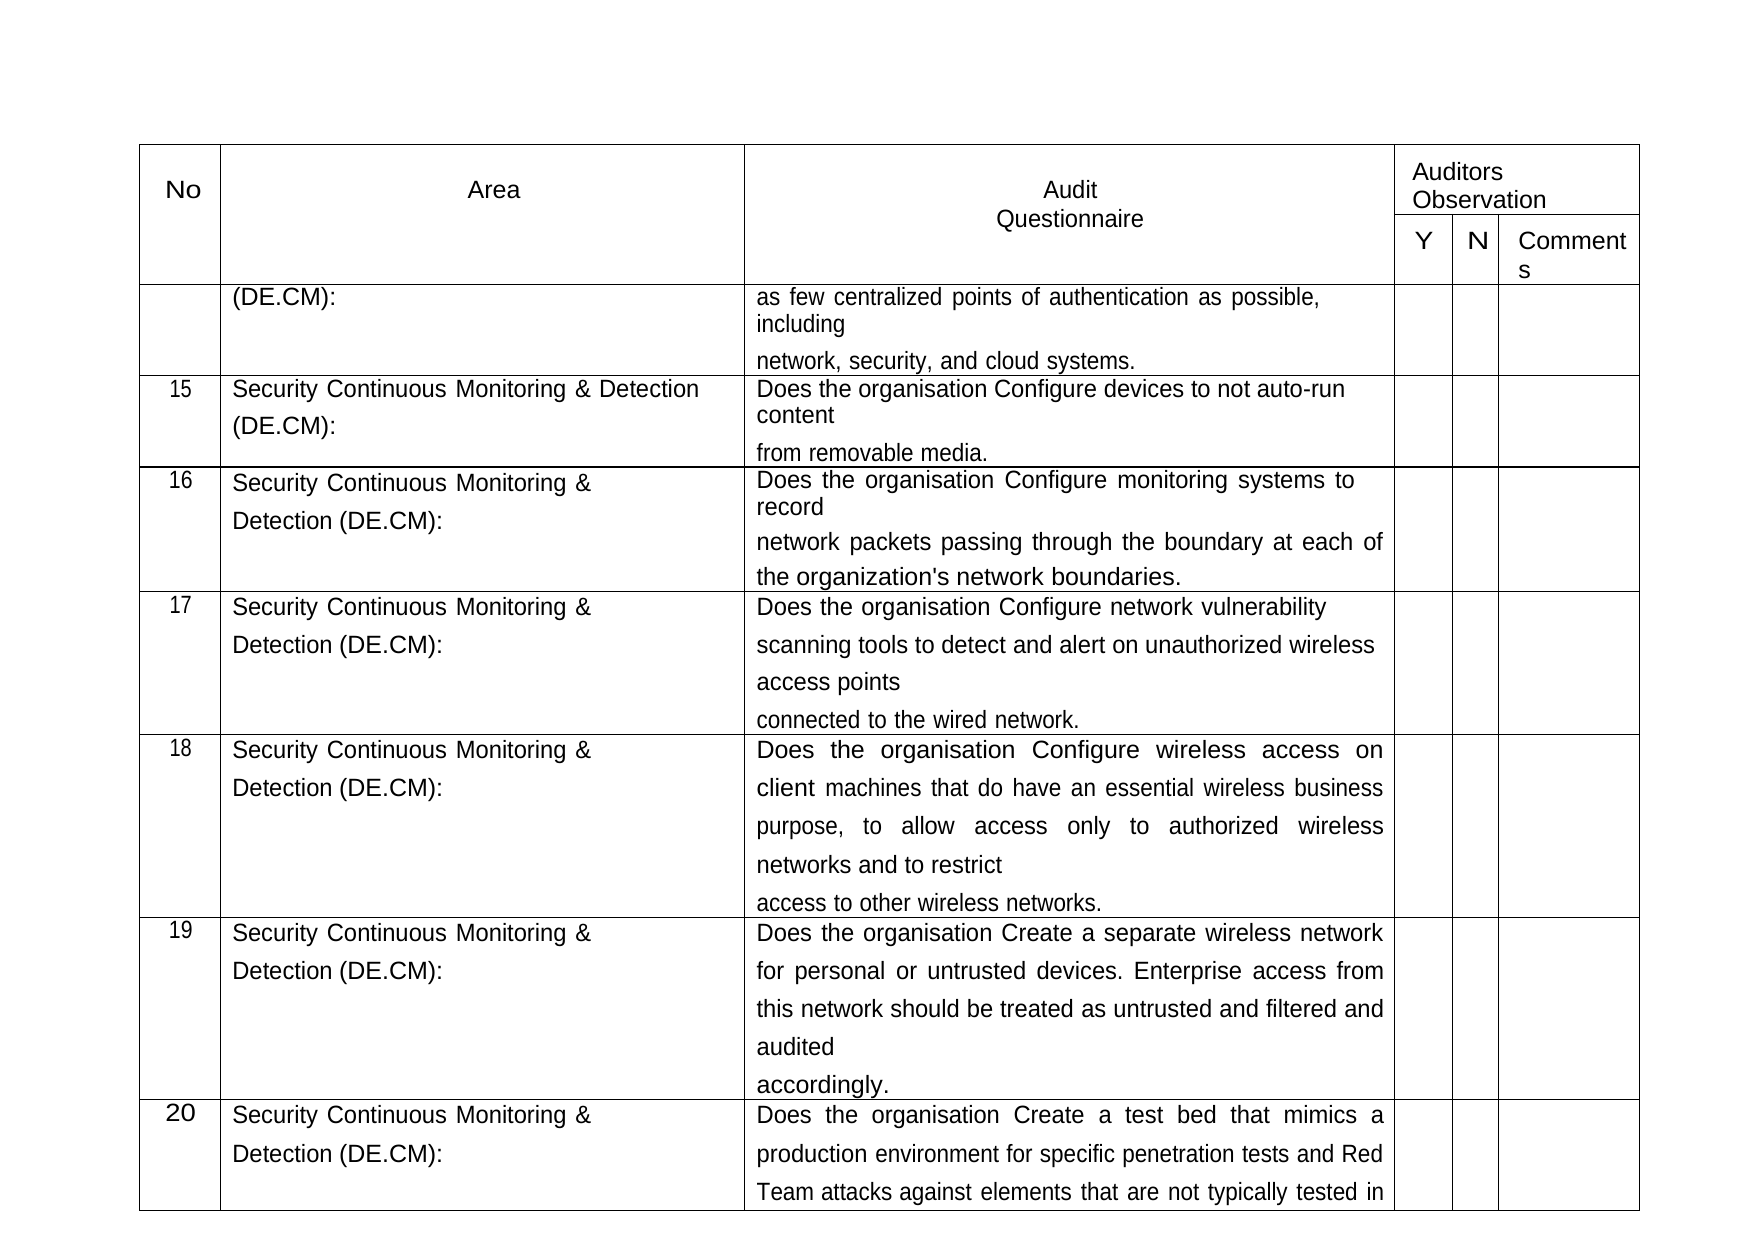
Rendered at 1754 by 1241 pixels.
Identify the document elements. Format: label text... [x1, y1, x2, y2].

table_header Area [221, 145, 744, 284]
table_cell [1395, 1100, 1452, 1210]
table_cell 18 [140, 735, 220, 917]
table_cell [1395, 592, 1452, 734]
table_cell 15 [140, 376, 220, 466]
table_header No [140, 145, 220, 284]
table_cell [1499, 918, 1639, 1099]
table_cell [1499, 376, 1639, 466]
table_cell [1499, 592, 1639, 734]
table_cell [1499, 468, 1639, 591]
table_cell [1395, 285, 1452, 375]
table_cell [221, 1100, 744, 1210]
table_cell 20 [140, 1100, 220, 1210]
table_cell [1499, 1100, 1639, 1210]
table_cell [140, 285, 220, 375]
table_cell [1453, 468, 1498, 591]
table_cell [1499, 285, 1639, 375]
table_cell as few centralized points of authentication as possible, including network, security, and cloud systems. [745, 285, 1394, 375]
table_cell [1453, 592, 1498, 734]
table_cell Does the organisation Configure network vulnerability scanning tools to detect and alert on unauthorized wireless access points connected to the wired network. [745, 592, 1394, 734]
table_cell 19 [140, 918, 220, 1099]
table_cell [1395, 918, 1452, 1099]
table_cell 17 [140, 592, 220, 734]
table_cell [1453, 1100, 1498, 1210]
table_cell Does the organisation Configure devices to not auto-run content from removable media. [745, 376, 1394, 466]
table_cell Comments [1499, 215, 1639, 284]
table_cell Security Continuous Monitoring & Detection (DE.CM): [221, 735, 744, 917]
table_cell 16 [140, 468, 220, 591]
table_cell [1499, 735, 1639, 917]
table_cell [745, 1100, 1394, 1210]
table_cell [1453, 285, 1498, 375]
table_cell Y [1395, 215, 1452, 284]
table_cell [1395, 376, 1452, 466]
table_cell [1395, 735, 1452, 917]
table_cell Security Continuous Monitoring & Detection (DE.CM): [221, 918, 744, 1099]
table_header Auditors Observation [1395, 145, 1639, 214]
table_header Audit Questionnaire [745, 145, 1394, 284]
table_cell Security Continuous Monitoring & Detection (DE.CM): [221, 468, 744, 591]
table_cell Security Continuous Monitoring & Detection (DE.CM): [221, 592, 744, 734]
table_cell Security Continuous Monitoring & Detection (DE.CM): [221, 376, 744, 466]
table_cell N [1453, 215, 1498, 284]
table_cell Does the organisation Create a separate wireless network for personal or untrusted devices. Enterprise access from this network should be treated as untrusted and filtered and audited accordingly. [745, 918, 1394, 1099]
table_cell [1453, 918, 1498, 1099]
table_cell [1453, 735, 1498, 917]
table_cell [1395, 468, 1452, 591]
table_cell [1453, 376, 1498, 466]
table_cell Does the organisation Configure wireless access on client machines that do have an essential wireless business purpose, to allow access only to authorized wireless networks and to restrict access to other wireless networks. [745, 735, 1394, 917]
table_cell (DE.CM): [221, 285, 744, 375]
table_cell Does the organisation Configure monitoring systems to record network packets passing through the boundary at each of the organization's network boundaries. [745, 468, 1394, 591]
